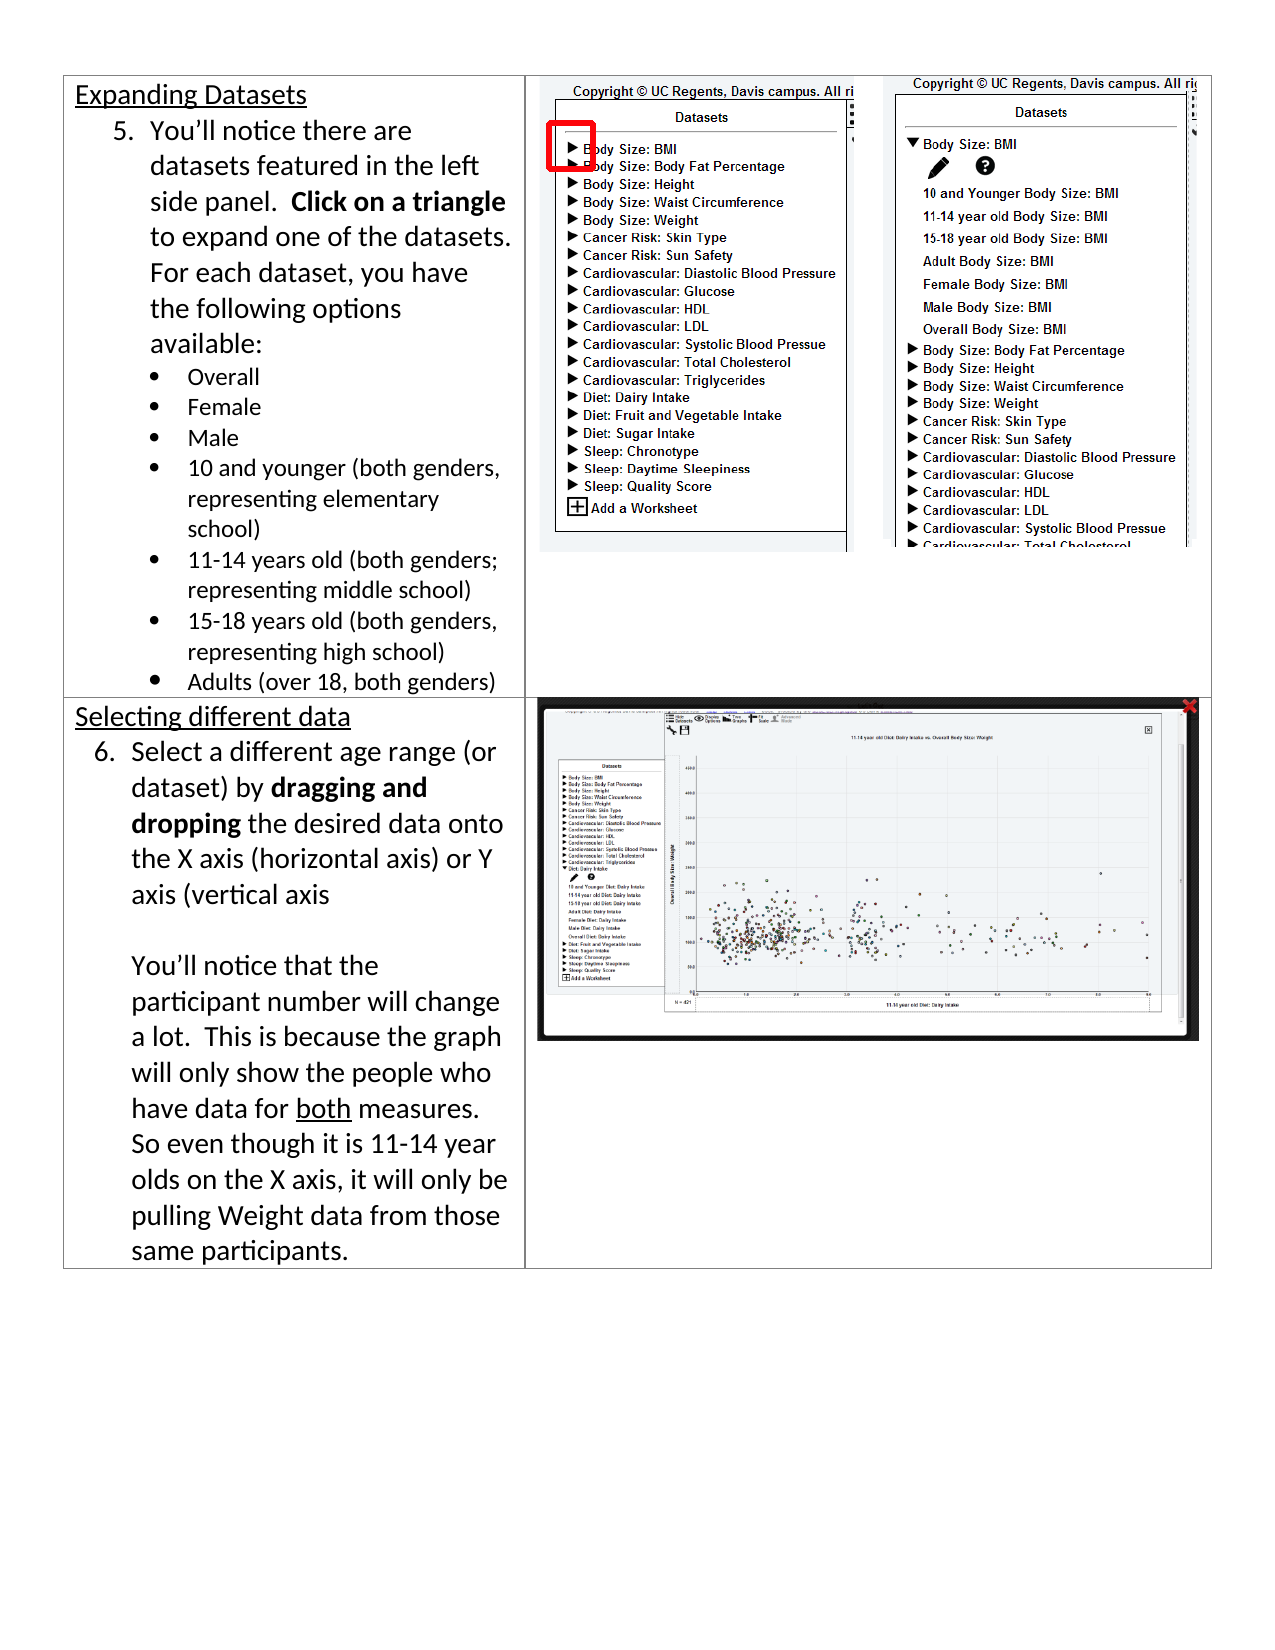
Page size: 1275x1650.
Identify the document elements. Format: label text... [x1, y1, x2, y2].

table_cell Selecting different data Select a different age range (or dataset) by dragging and dropping the desired data onto the X axis (horizontal axis) or Y axis (vertical axis You’ll notice that the participant number will change a lot. This is because the graph will only show the people who have data for both measures. So even though it is 11-14 year olds on the X axis, it will only be pulling Weight data from those same participants. [64, 698, 524, 1268]
picture [539, 76, 1197, 552]
picture [537, 697, 1199, 1041]
table_cell [526, 698, 1211, 1268]
table_cell Expanding Datasets You’ll notice there are datasets featured in the left side panel. Click on a triangle to expand one of the datasets. For each dataset, you have the following options available: Overall Female Male 10 and younger (both genders, representing elementary school) 11-14 years old (both genders; representing middle school) 15-18 years old (both genders, representing high school) Adults (over 18, both genders) [64, 76, 524, 697]
table_cell [526, 76, 1211, 697]
